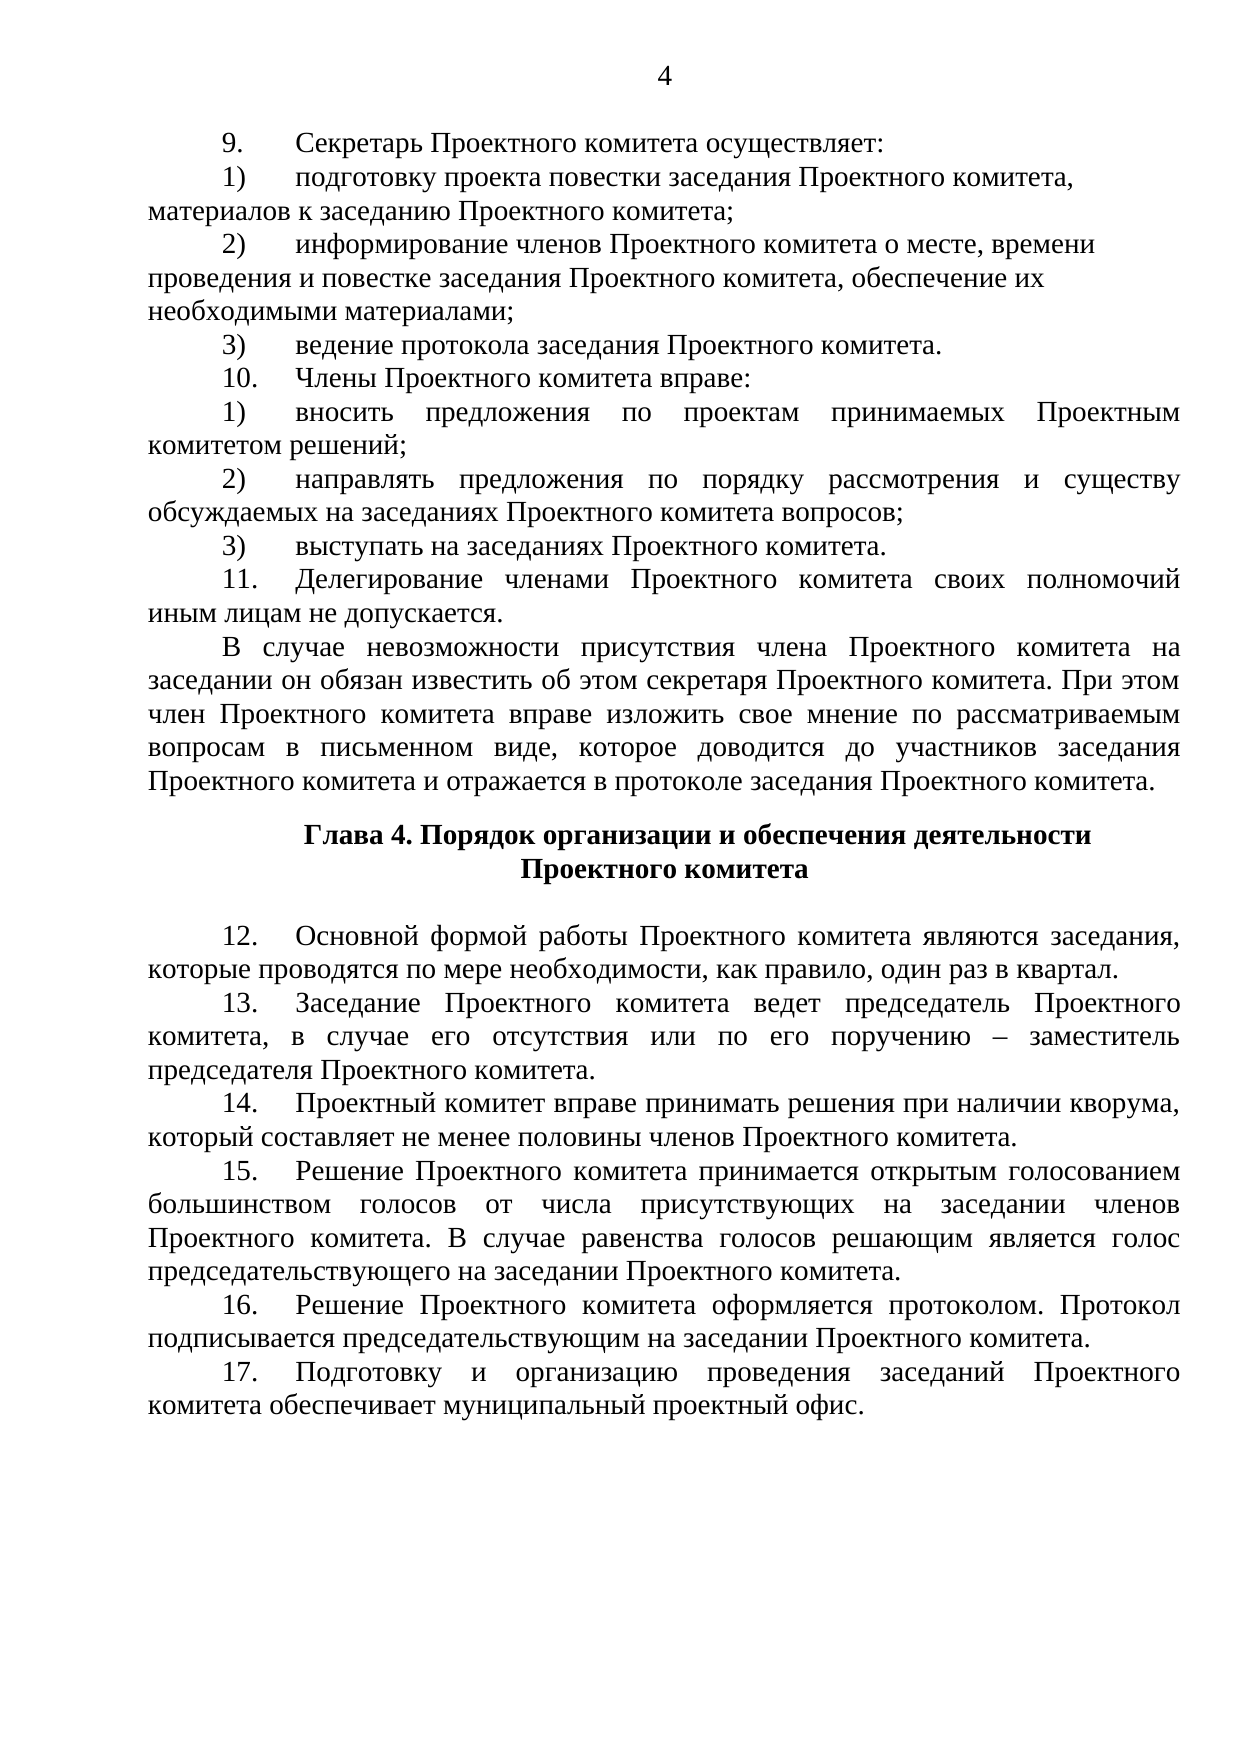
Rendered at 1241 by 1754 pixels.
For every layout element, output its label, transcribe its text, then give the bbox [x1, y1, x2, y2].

list ведение протокола заседания Проектного комитета. [148, 327, 1181, 360]
list Решение Проектного комитета принимается открытым голосованием большинством голосов от числа присутствующих на заседании членов Проектного комитета. В случае равенства голосов решающим является голос председательствующего на заседании Проектного комитета. [148, 1153, 1181, 1287]
list Члены Проектного комитета вправе: [148, 360, 1181, 394]
list информирование членов Проектного комитета о месте, времени проведения и повестке заседания Проектного комитета, обеспечение их необходимыми материалами; [148, 226, 1181, 327]
list Подготовку и организацию проведения заседаний Проектного комитета обеспечивает муниципальный проектный офис. [148, 1354, 1181, 1421]
list вносить предложения по проектам принимаемых Проектным комитетом решений; [148, 394, 1181, 461]
text В случае невозможности присутствия члена Проектного комитета на заседании он обязан известить об этом секретаря Проектного комитета. При этом член Проектного комитета вправе изложить свое мнение по рассматриваемым вопросам в письменном виде, которое доводится до участников заседания Проектного комитета и отражается в протоколе заседания Проектного комитета. [148, 629, 1181, 796]
list подготовку проекта повестки заседания Проектного комитета, материалов к заседанию Проектного комитета; [148, 159, 1181, 226]
list Заседание Проектного комитета ведет председатель Проектного комитета, в случае его отсутствия или по его поручению – заместитель председателя Проектного комитета. [148, 985, 1181, 1086]
list Делегирование членами Проектного комитета своих полномочий иным лицам не допускается. [148, 562, 1181, 629]
list Проектный комитет вправе принимать решения при наличии кворума, который составляет не менее половины членов Проектного комитета. [148, 1086, 1181, 1153]
list выступать на заседаниях Проектного комитета. [148, 528, 1181, 562]
list Секретарь Проектного комитета осуществляет: [148, 126, 1181, 159]
list Основной формой работы Проектного комитета являются заседания, которые проводятся по мере необходимости, как правило, один раз в квартал. [148, 918, 1181, 985]
text Глава 4. Порядок организации и обеспечения деятельности Проектного комитета [148, 817, 1181, 884]
list направлять предложения по порядку рассмотрения и существу обсуждаемых на заседаниях Проектного комитета вопросов; [148, 461, 1181, 528]
list Решение Проектного комитета оформляется протоколом. Протокол подписывается председательствующим на заседании Проектного комитета. [148, 1287, 1181, 1354]
